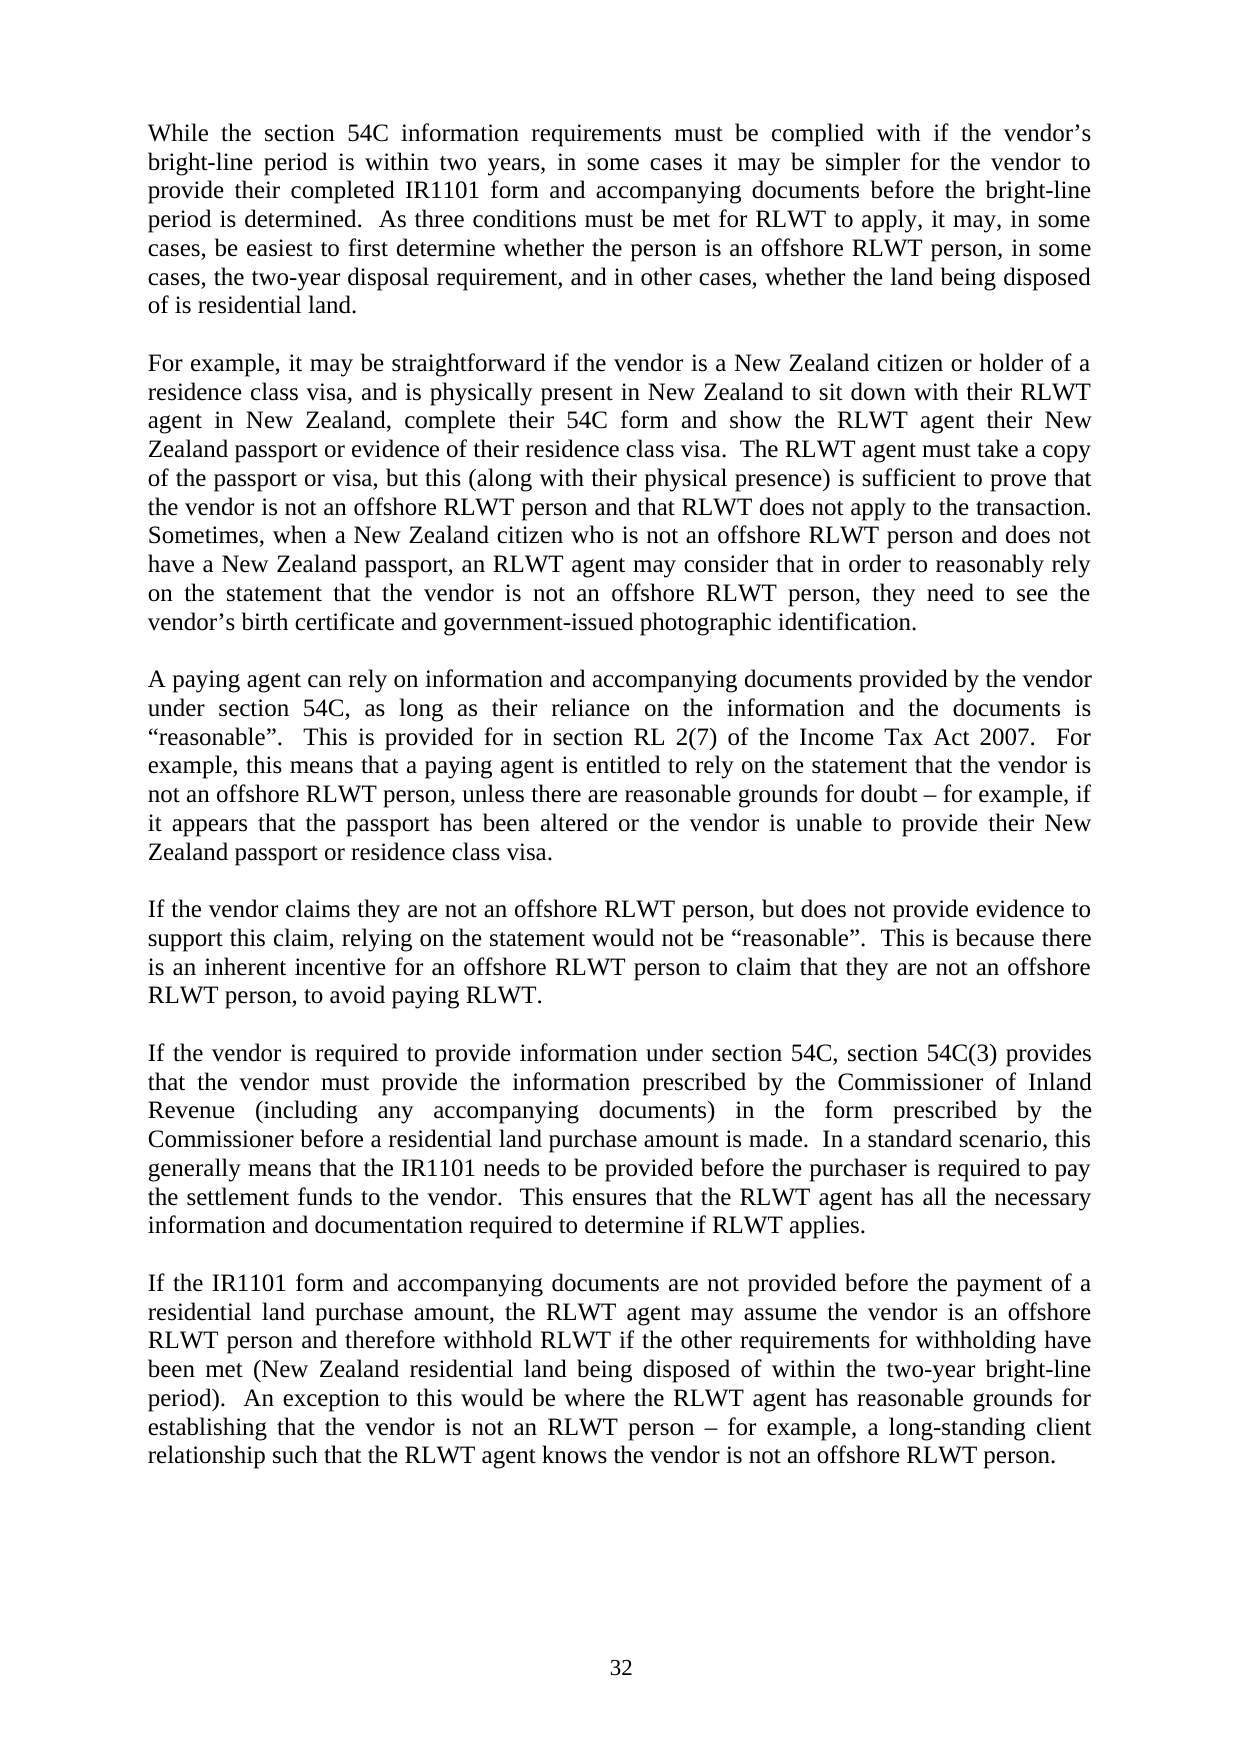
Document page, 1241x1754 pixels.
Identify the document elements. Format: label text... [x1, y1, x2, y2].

text While the section 54C information requirements must be complied with if the vendor’s bright-line period is within two years, in some cases it may be simpler for the vendor to provide their completed IR1101 form and accompanying documents before the bright-line period is determined. As three conditions must be met for RLWT to apply, it may, in some cases, be easiest to first determine whether the person is an offshore RLWT person, in some cases, the two-year disposal requirement, and in other cases, whether the land being disposed of is residential land. [148, 118, 1092, 319]
text A paying agent can rely on information and accompanying documents provided by the vendor under section 54C, as long as their reliance on the information and the documents is “reasonable”. This is provided for in section RL 2(7) of the Income Tax Act 2007. For example, this means that a paying agent is entitled to rely on the statement that the vendor is not an offshore RLWT person, unless there are reasonable grounds for doubt – for example, if it appears that the passport has been altered or the vendor is unable to provide their New Zealand passport or residence class visa. [148, 664, 1092, 866]
text If the vendor claims they are not an offshore RLWT person, but does not provide evidence to support this claim, relying on the statement would not be “reasonable”. This is because there is an inherent incentive for an offshore RLWT person to claim that they are not an offshore RLWT person, to avoid paying RLWT. [148, 894, 1092, 1009]
text If the IR1101 form and accompanying documents are not provided before the payment of a residential land purchase amount, the RLWT agent may assume the vendor is an offshore RLWT person and therefore withhold RLWT if the other requirements for withholding have been met (New Zealand residential land being disposed of within the two-year bright-line period). An exception to this would be where the RLWT agent has reasonable grounds for establishing that the vendor is not an RLWT person – for example, a long-standing client relationship such that the RLWT agent knows the vendor is not an offshore RLWT person. [148, 1268, 1092, 1469]
text For example, it may be straightforward if the vendor is a New Zealand citizen or holder of a residence class visa, and is physically present in New Zealand to sit down with their RLWT agent in New Zealand, complete their 54C form and show the RLWT agent their New Zealand passport or evidence of their residence class visa. The RLWT agent must take a copy of the passport or visa, but this (along with their physical presence) is sufficient to prove that the vendor is not an offshore RLWT person and that RLWT does not apply to the transaction. Sometimes, when a New Zealand citizen who is not an offshore RLWT person and does not have a New Zealand passport, an RLWT agent may consider that in order to reasonably rely on the statement that the vendor is not an offshore RLWT person, they need to see the vendor’s birth certificate and government-issued photographic identification. [148, 348, 1092, 636]
text If the vendor is required to provide information under section 54C, section 54C(3) provides that the vendor must provide the information prescribed by the Commissioner of Inland Revenue (including any accompanying documents) in the form prescribed by the Commissioner before a residential land purchase amount is made. In a standard scenario, this generally means that the IR1101 needs to be provided before the purchaser is required to pay the settlement funds to the vendor. This ensures that the RLWT agent has all the necessary information and documentation required to determine if RLWT applies. [148, 1038, 1092, 1239]
